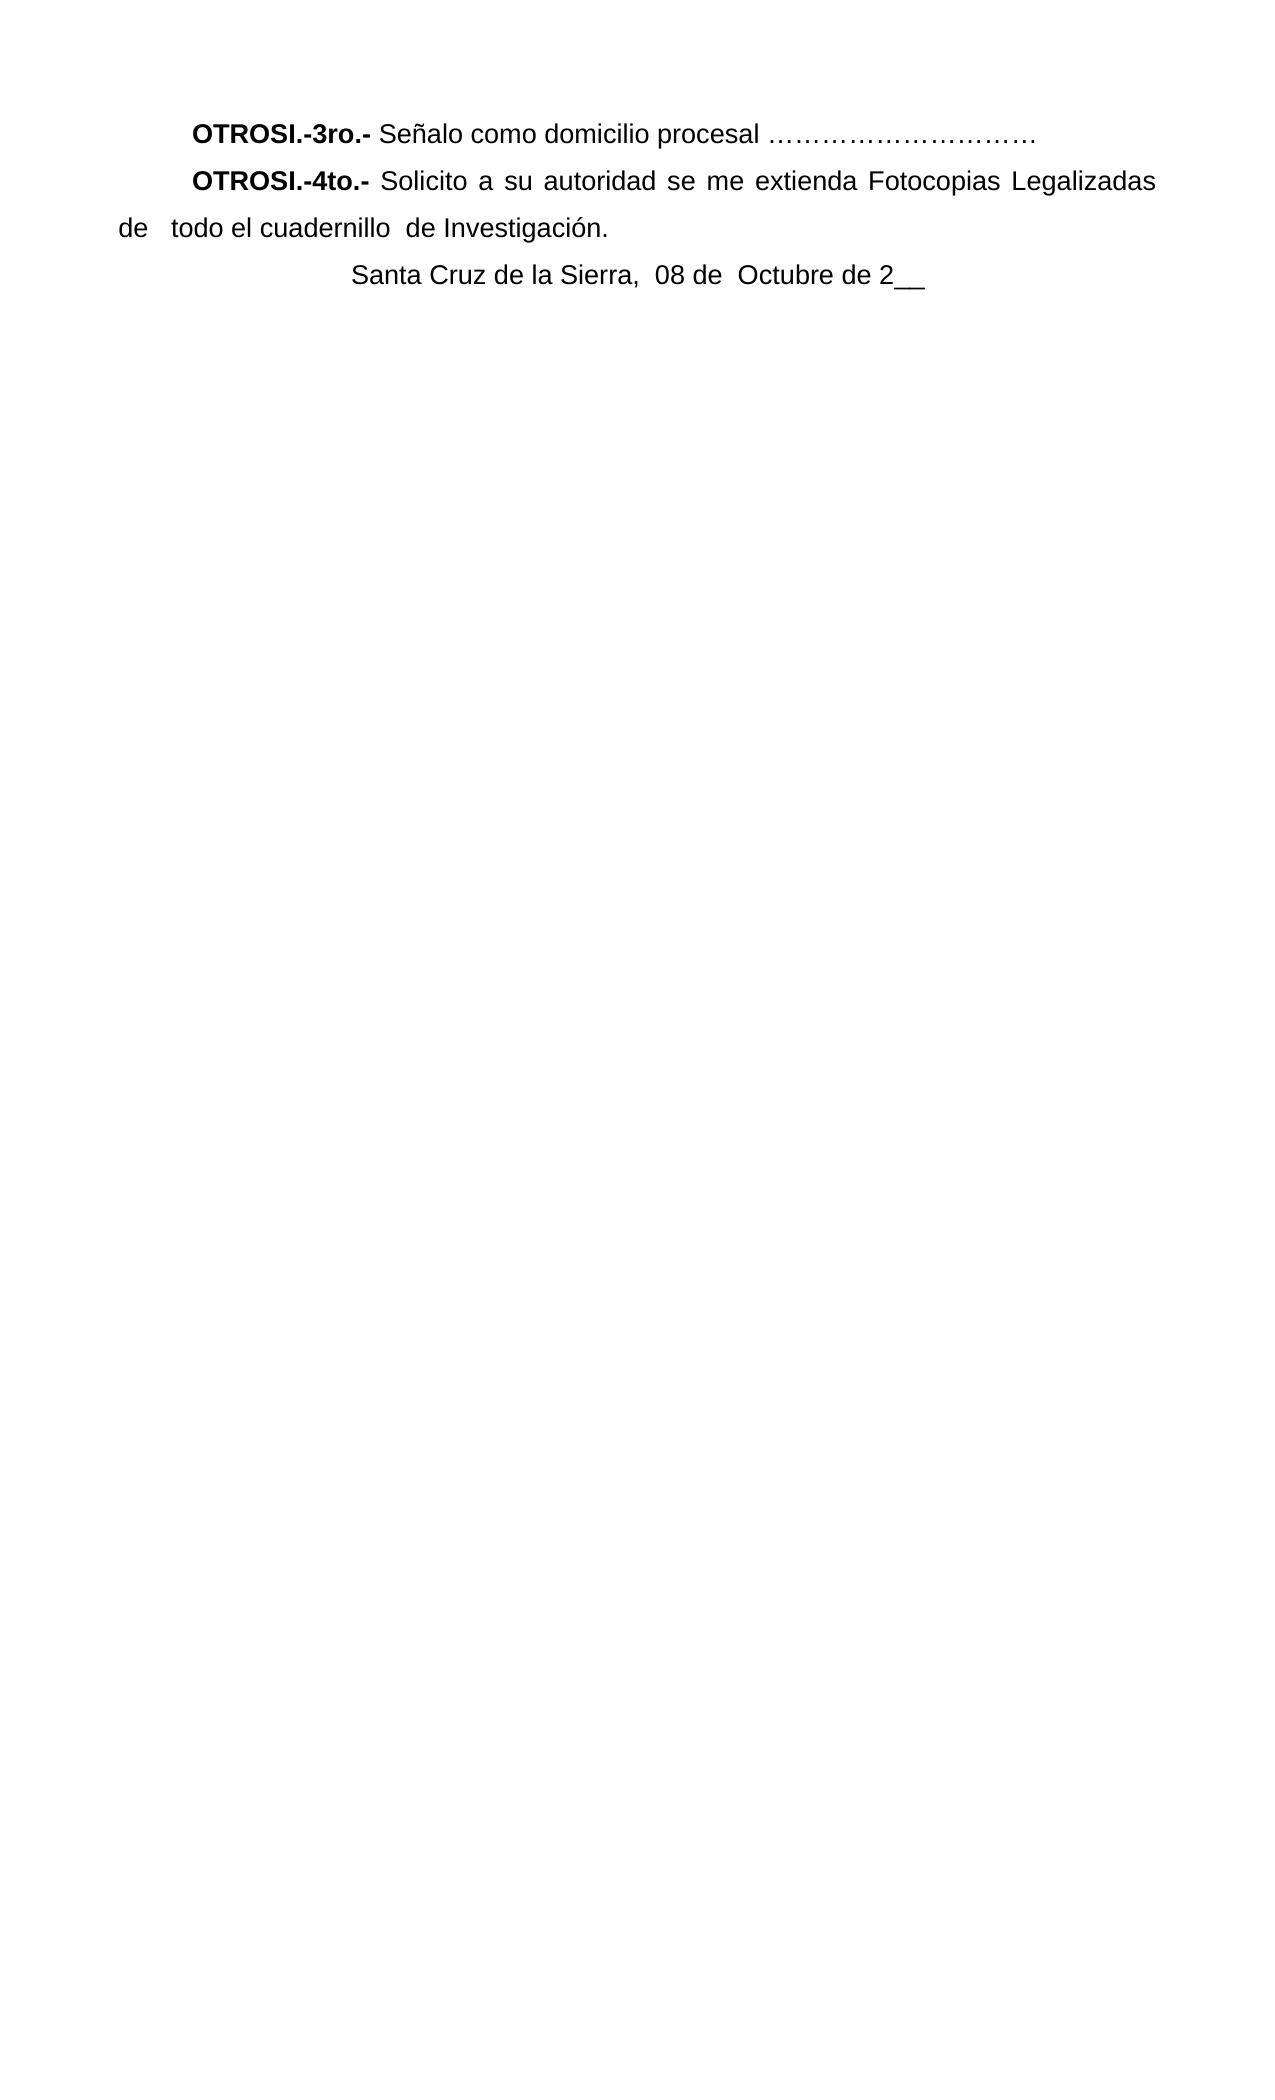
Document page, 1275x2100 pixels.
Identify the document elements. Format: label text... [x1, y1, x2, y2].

text OTROSI.-4to.- Solicito a su autoridad se me extienda Fotocopias Legalizadas de todo el cuadernillo de Investigación. [118, 165, 1157, 243]
text Santa Cruz de la Sierra, 08 de Octubre de 2__ [118, 259, 1157, 290]
text OTROSI.-3ro.- Señalo como domicilio procesal ………………………… [118, 118, 1157, 149]
